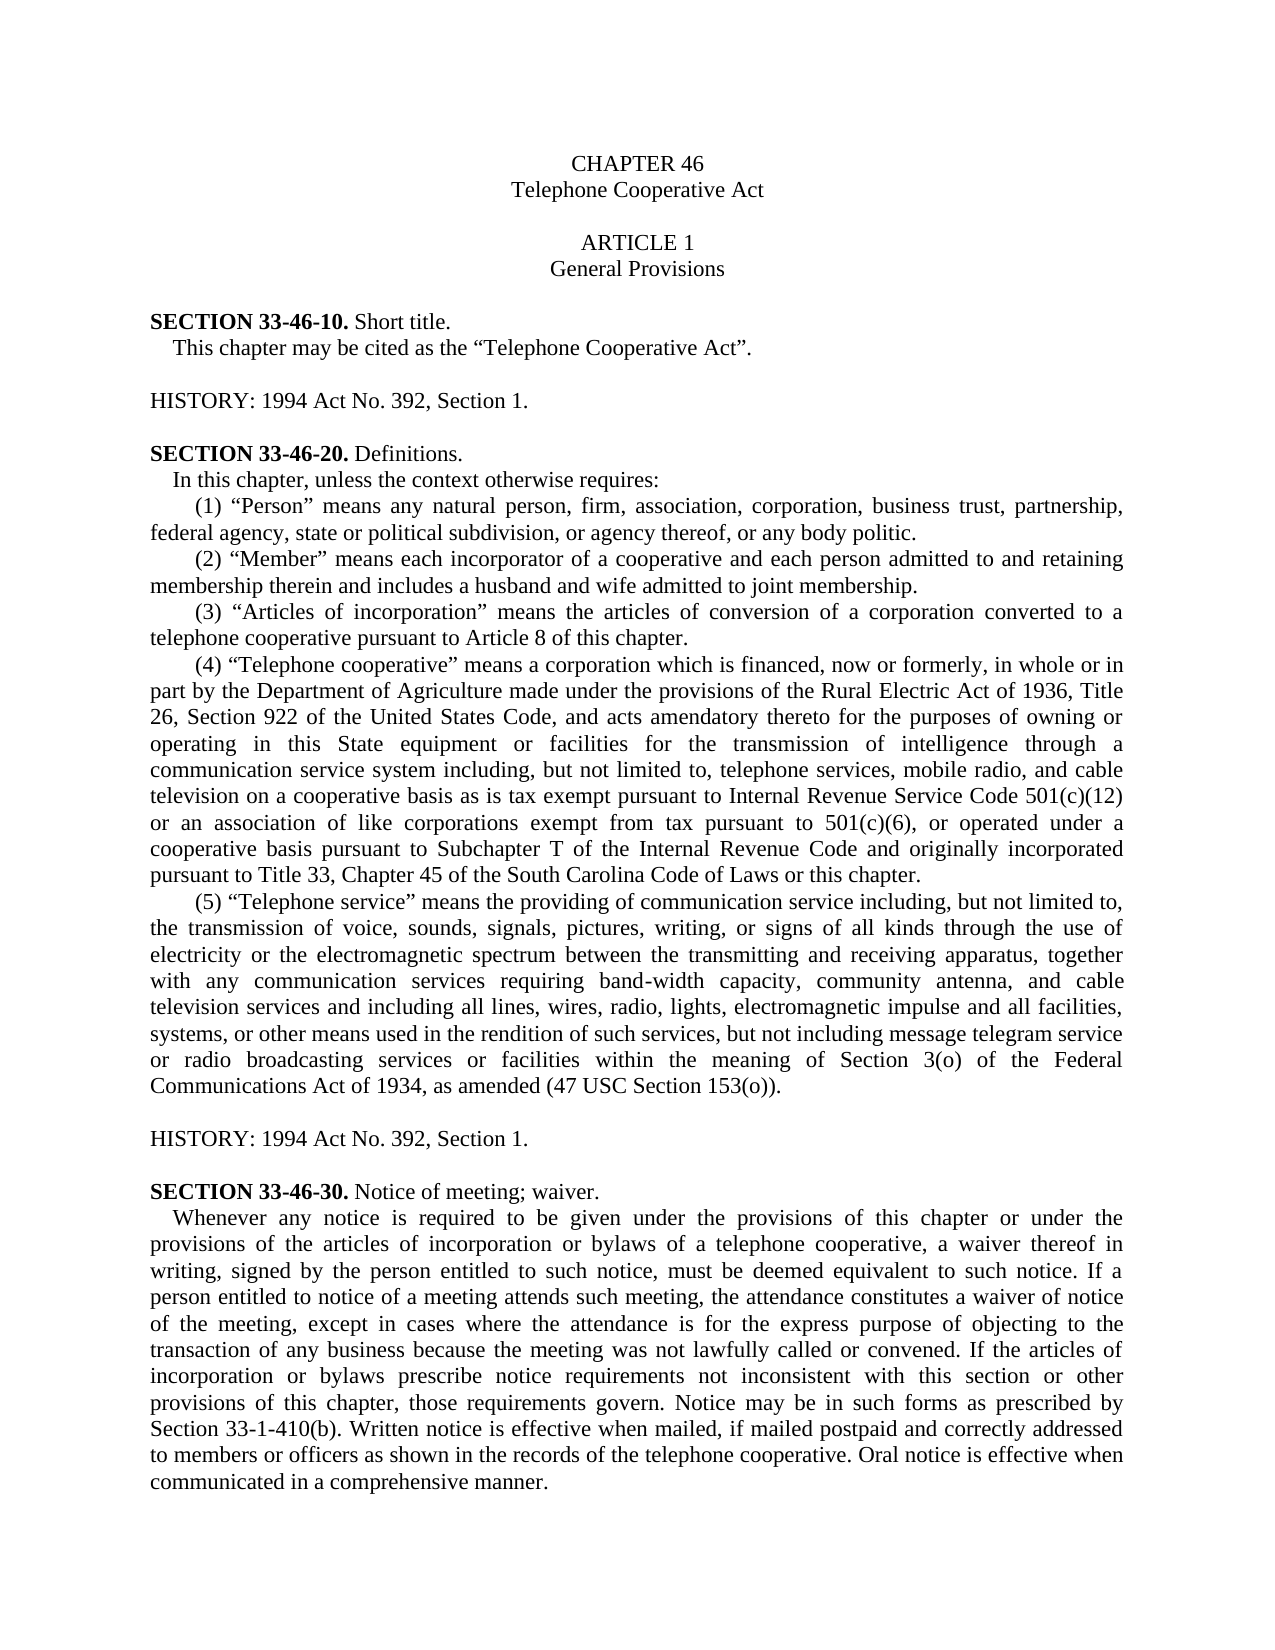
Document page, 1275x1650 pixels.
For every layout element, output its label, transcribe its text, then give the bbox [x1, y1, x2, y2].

text (2) “Member” means each incorporator of a cooperative and each person admitted to and retaining membership therein and includes a husband and wife admitted to joint membership. [150, 545, 1125, 598]
text HISTORY: 1994 Act No. 392, Section 1. [150, 387, 1125, 413]
text (4) “Telephone cooperative” means a corporation which is financed, now or formerly, in whole or in part by the Department of Agriculture made under the provisions of the Rural Electric Act of 1936, Title 26, Section 922 of the United States Code, and acts amendatory thereto for the purposes of owning or operating in this State equipment or facilities for the transmission of intelligence through a communication service system including, but not limited to, telephone services, mobile radio, and cable television on a cooperative basis as is tax exempt pursuant to Internal Revenue Service Code 501(c)(12) or an association of like corporations exempt from tax pursuant to 501(c)(6), or operated under a cooperative basis pursuant to Subchapter T of the Internal Revenue Code and originally incorporated pursuant to Title 33, Chapter 45 of the South Carolina Code of Laws or this chapter. [150, 651, 1125, 888]
text (1) “Person” means any natural person, firm, association, corporation, business trust, partnership, federal agency, state or political subdivision, or agency thereof, or any body politic. [150, 493, 1125, 545]
text CHAPTER 46 [150, 150, 1125, 176]
text This chapter may be cited as the “Telephone Cooperative Act”. [150, 334, 1125, 361]
text (3) “Articles of incorporation” means the articles of conversion of a corporation converted to a telephone cooperative pursuant to Article 8 of this chapter. [150, 598, 1125, 651]
text SECTION 33-46-30. Notice of meeting; waiver. [150, 1178, 1125, 1204]
text SECTION 33-46-10. Short title. [150, 308, 1125, 334]
text SECTION 33-46-20. Definitions. [150, 440, 1125, 466]
text In this chapter, unless the context otherwise requires: [150, 466, 1125, 493]
text Telephone Cooperative Act [150, 176, 1125, 203]
text Whenever any notice is required to be given under the provisions of this chapter or under the provisions of the articles of incorporation or bylaws of a telephone cooperative, a waiver thereof in writing, signed by the person entitled to such notice, must be deemed equivalent to such notice. If a person entitled to notice of a meeting attends such meeting, the attendance constitutes a waiver of notice of the meeting, except in cases where the attendance is for the express purpose of objecting to the transaction of any business because the meeting was not lawfully called or convened. If the articles of incorporation or bylaws prescribe notice requirements not inconsistent with this section or other provisions of this chapter, those requirements govern. Notice may be in such forms as prescribed by Section 33-1-410(b). Written notice is effective when mailed, if mailed postpaid and correctly addressed to members or officers as shown in the records of the telephone cooperative. Oral notice is effective when communicated in a comprehensive manner. [150, 1204, 1125, 1494]
text (5) “Telephone service” means the providing of communication service including, but not limited to, the transmission of voice, sounds, signals, pictures, writing, or signs of all kinds through the use of electricity or the electromagnetic spectrum between the transmitting and receiving apparatus, together with any communication services requiring band-width capacity, community antenna, and cable television services and including all lines, wires, radio, lights, electromagnetic impulse and all facilities, systems, or other means used in the rendition of such services, but not including message telegram service or radio broadcasting services or facilities within the meaning of Section 3(o) of the Federal Communications Act of 1934, as amended (47 USC Section 153(o)). [150, 888, 1125, 1099]
text HISTORY: 1994 Act No. 392, Section 1. [150, 1125, 1125, 1151]
text General Provisions [150, 255, 1125, 282]
text ARTICLE 1 [150, 229, 1125, 255]
